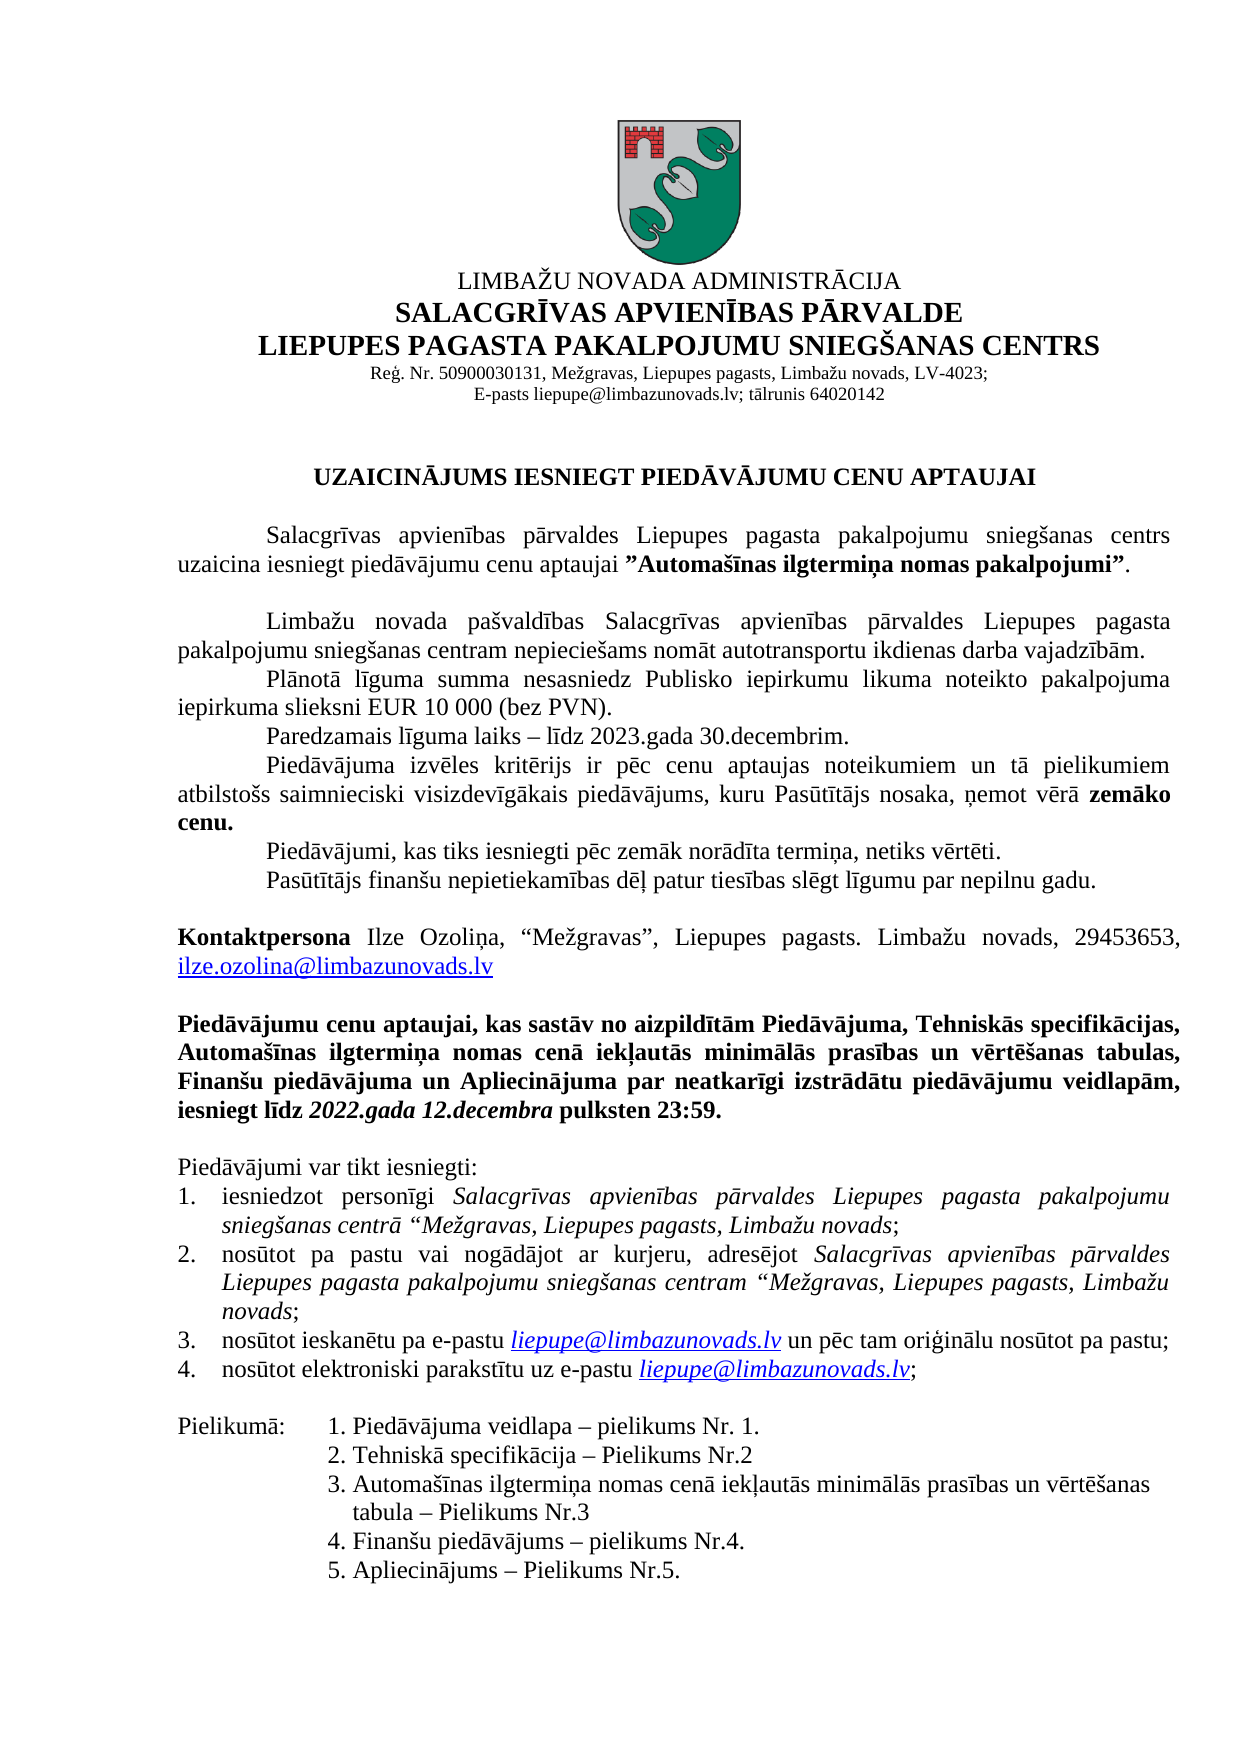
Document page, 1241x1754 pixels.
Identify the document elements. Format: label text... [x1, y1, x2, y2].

text 3. Automašīnas ilgtermiņa nomas cenā iekļautās minimālās prasības un vērtēšanas [177, 1469, 1181, 1497]
picture [616, 118, 743, 266]
text Piedāvājumi, kas tiks iesniegti pēc zemāk norādīta termiņa, netiks vērtēti. [177, 836, 1171, 865]
text Reģ. Nr. 50900030131, Mežgravas, Liepupes pagasts, Limbažu novads, LV-4023; [177, 362, 1181, 383]
text LIEPUPES PAGASTA PAKALPOJUMU SNIEGŠANAS CENTRS [177, 328, 1181, 362]
title E-pasts liepupe@limbazunovads.lv; tālrunis 64020142 [177, 383, 1181, 405]
text Piedāvājuma izvēles kritērijs ir pēc cenu aptaujas noteikumiem un tā pielikumiem atbilstošs saimnieciski visizdevīgākais piedāvājums, kuru Pasūtītājs nosaka, ņemot vērā zemāko cenu. [177, 750, 1171, 836]
list nosūtot ieskanētu pa e-pastu liepupe@limbazunovads.lv un pēc tam oriģinālu nosūtot pa pastu; [177, 1325, 1172, 1354]
text Kontaktpersona Ilze Ozoliņa, “Mežgravas”, Liepupes pagasts. Limbažu novads, 29453653, ilze.ozolina@limbazunovads.lv [177, 922, 1181, 980]
text Pasūtītājs finanšu nepietiekamības dēļ patur tiesības slēgt līgumu par nepilnu gadu. [177, 865, 1171, 894]
text Piedāvājumi var tikt iesniegti: [177, 1152, 1172, 1181]
list nosūtot pa pastu vai nogādājot ar kurjeru, adresējot Salacgrīvas apvienības pārvaldes Liepupes pagasta pakalpojumu sniegšanas centram “Mežgravas, Liepupes pagasts, Limbažu novads; [177, 1239, 1172, 1325]
text SALACGRĪVAS APVIENĪBAS PĀRVALDE [177, 295, 1181, 328]
text Paredzamais līguma laiks – līdz 2023.gada 30.decembrim. [177, 721, 1171, 750]
text Salacgrīvas apvienības pārvaldes Liepupes pagasta pakalpojumu sniegšanas centrs uzaicina iesniegt piedāvājumu cenu aptaujai ”Automašīnas ilgtermiņa nomas pakalpojumi”. [177, 520, 1171, 577]
subtitle LIMBAŽU novada ADMINISTRĀCIJA [177, 266, 1181, 295]
text Piedāvājumu cenu aptaujai, kas sastāv no aizpildītām Piedāvājuma, Tehniskās specifikācijas, Automašīnas ilgtermiņa nomas cenā iekļautās minimālās prasības un vērtēšanas tabulas, Finanšu piedāvājuma un Apliecinājuma par neatkarīgi izstrādātu piedāvājumu veidlapām, iesniegt līdz 2022.gada 12.decembra pulksten 23:59. [177, 1009, 1181, 1124]
text Uzaicinājums iesniegt piedāvājumu cenu aptaujai [177, 462, 1172, 491]
text Plānotā līguma summa nesasniedz Publisko iepirkumu likuma noteikto pakalpojuma iepirkuma slieksni EUR 10 000 (bez PVN). [177, 664, 1171, 721]
list iesniedzot personīgi Salacgrīvas apvienības pārvaldes Liepupes pagasta pakalpojumu sniegšanas centrā “Mežgravas, Liepupes pagasts, Limbažu novads; [177, 1181, 1172, 1239]
text 5. Apliecinājums – Pielikums Nr.5. [327, 1555, 1171, 1584]
text Pielikumā: 1. Piedāvājuma veidlapa – pielikums Nr. 1. [177, 1411, 1171, 1440]
text 4. Finanšu piedāvājums – pielikums Nr.4. [252, 1526, 1171, 1555]
text 2. Tehniskā specifikācija – Pielikums Nr.2 [177, 1440, 1171, 1469]
list nosūtot elektroniski parakstītu uz e-pastu liepupe@limbazunovads.lv; [177, 1354, 1172, 1382]
text Limbažu novada pašvaldības Salacgrīvas apvienības pārvaldes Liepupes pagasta pakalpojumu sniegšanas centram nepieciešams nomāt autotransportu ikdienas darba vajadzībām. [177, 606, 1171, 664]
text tabula – Pielikums Nr.3 [252, 1497, 1181, 1526]
